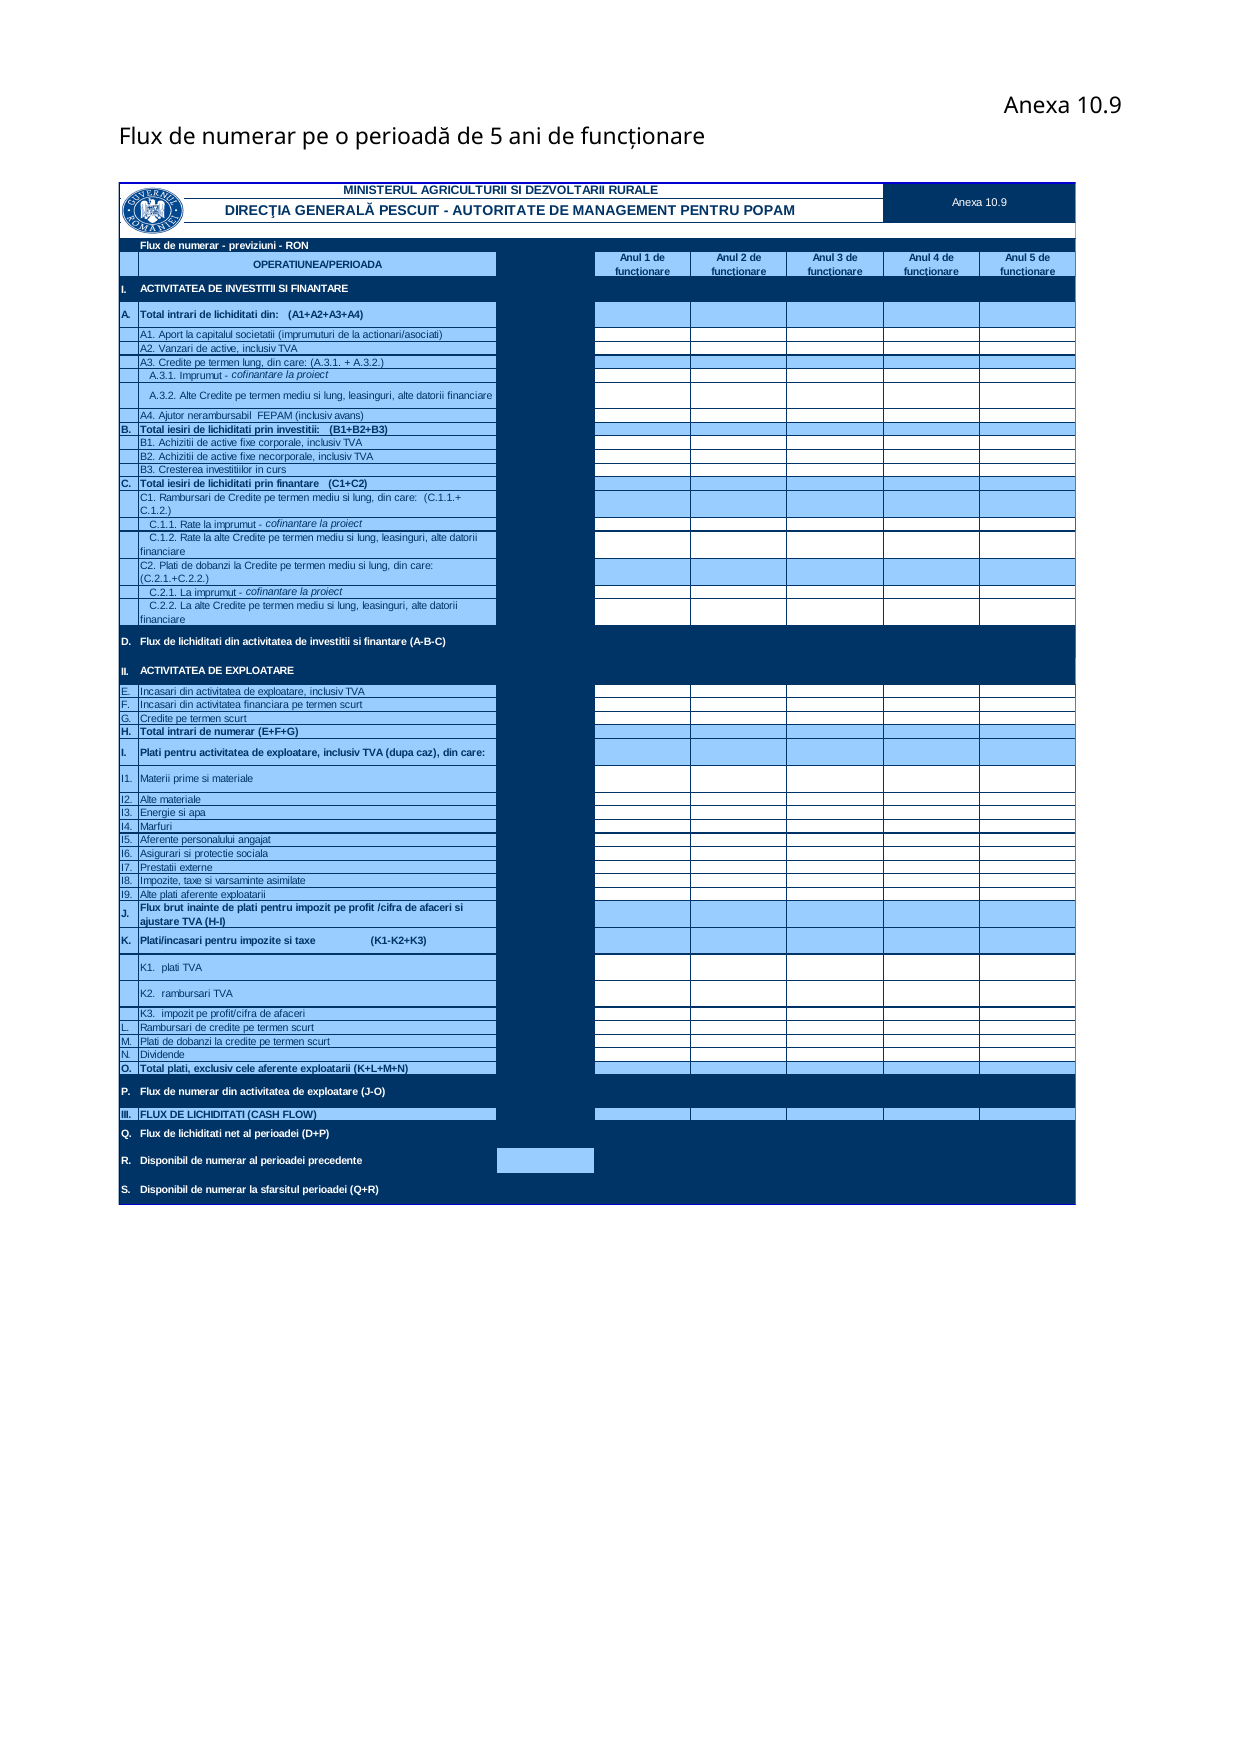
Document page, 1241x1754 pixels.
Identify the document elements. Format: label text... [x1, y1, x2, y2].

text Anexa 10.9 [118, 88, 1122, 120]
text Flux de numerar pe o perioadă de 5 ani de funcționare [118, 120, 1122, 151]
